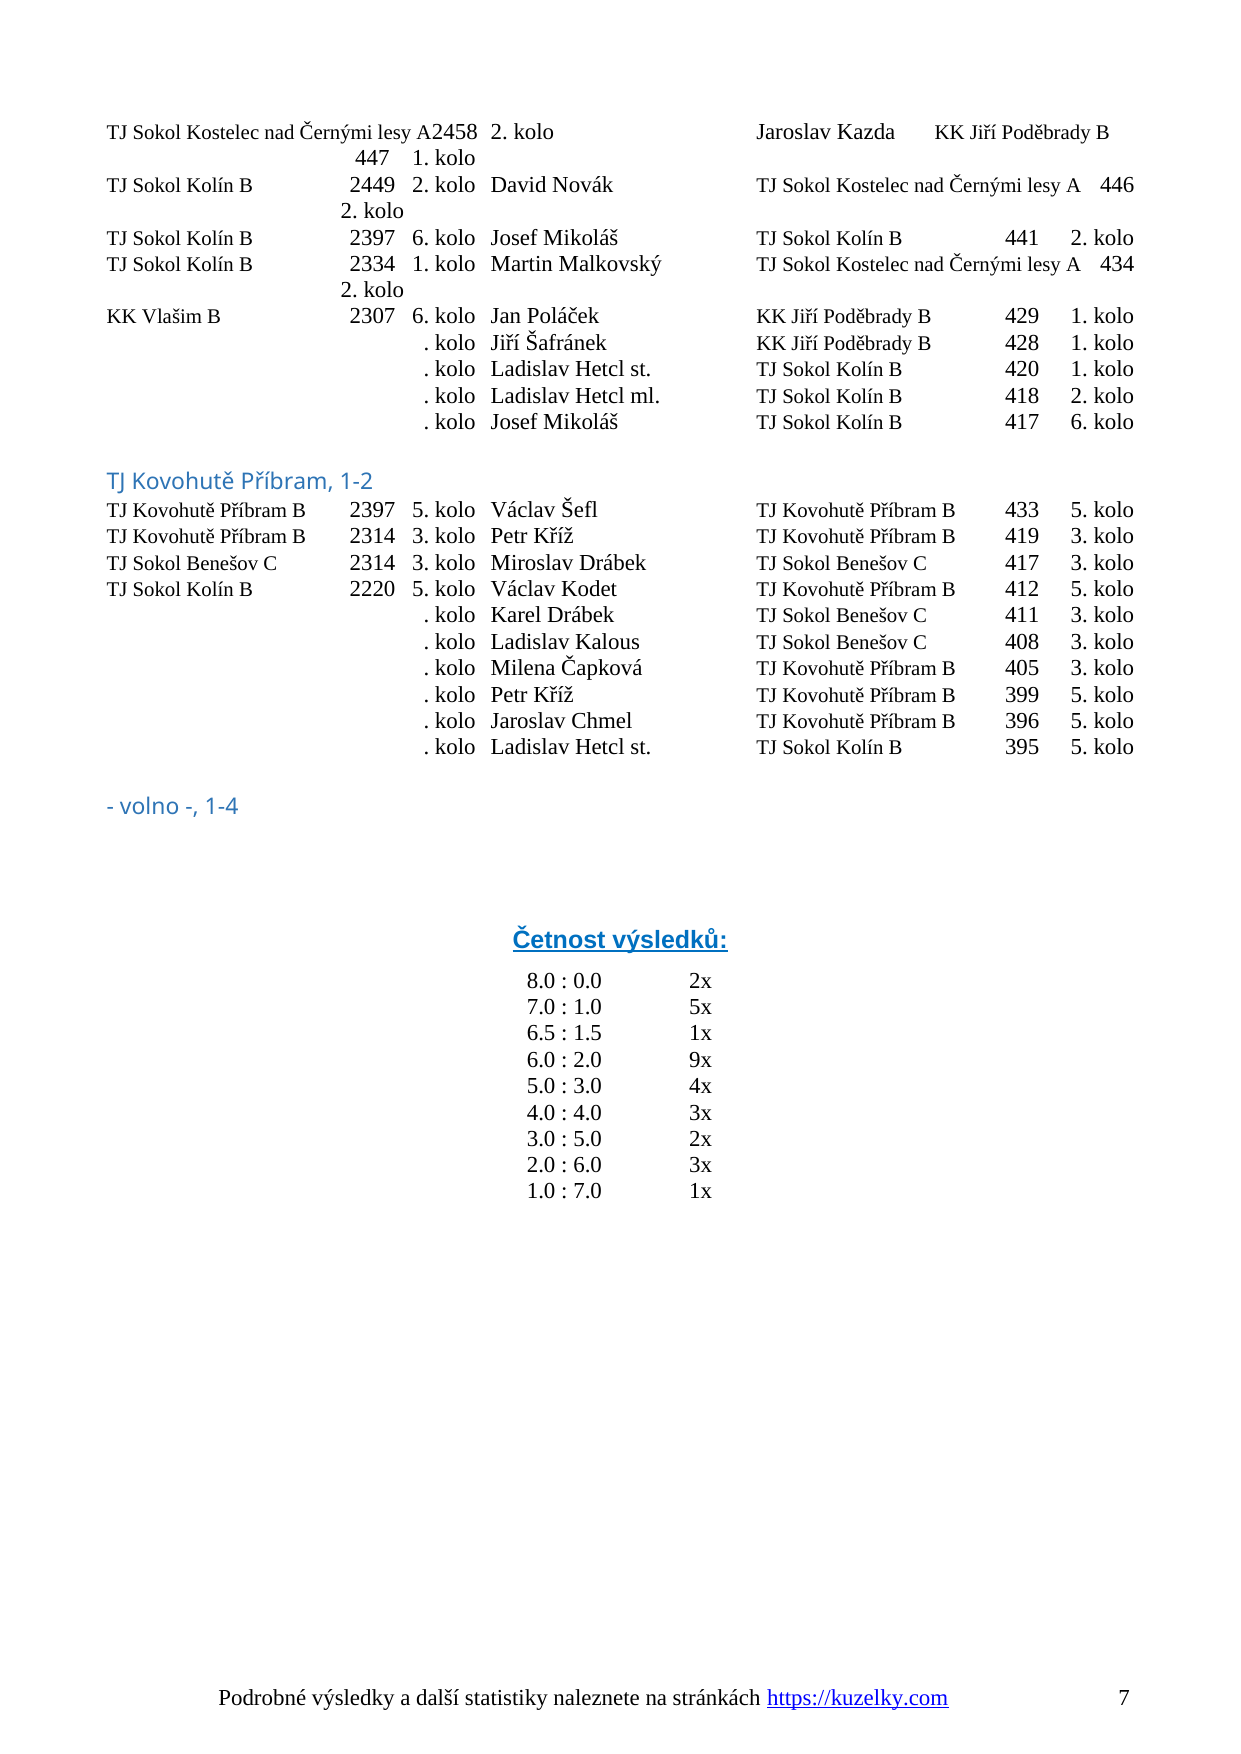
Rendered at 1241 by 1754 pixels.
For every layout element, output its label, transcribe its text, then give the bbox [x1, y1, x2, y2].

text Četnost výsledků: [94, 926, 1145, 954]
subtitle TJ Kovohutě Příbram, 1-2 [106, 465, 1134, 496]
text 2.0 : 6.0 3x [106, 1151, 1134, 1178]
text . kolo Ladislav Hetcl ml. TJ Sokol Kolín B 418 2. kolo [106, 382, 1134, 408]
text TJ Sokol Kolín B 2449 2. kolo David Novák TJ Sokol Kostelec nad Černými lesy A 446 2. kolo [106, 171, 1134, 223]
text . kolo Ladislav Hetcl st. TJ Sokol Kolín B 395 5. kolo [106, 733, 1134, 760]
text TJ Sokol Kolín B 2397 6. kolo Josef Mikoláš TJ Sokol Kolín B 441 2. kolo [106, 223, 1134, 250]
text KK Vlašim B 2307 6. kolo Jan Poláček KK Jiří Poděbrady B 429 1. kolo [106, 303, 1134, 329]
text 7.0 : 1.0 5x [106, 993, 1134, 1019]
text . kolo Karel Drábek TJ Sokol Benešov C 411 3. kolo [106, 602, 1134, 628]
text TJ Sokol Kostelec nad Černými lesy A 2458 2. kolo Jaroslav Kazda KK Jiří Poděbrady B 447 1. kolo [106, 118, 1134, 171]
text . kolo Ladislav Kalous TJ Sokol Benešov C 408 3. kolo [106, 628, 1134, 654]
text 4.0 : 4.0 3x [106, 1098, 1134, 1125]
text . kolo Milena Čapková TJ Kovohutě Příbram B 405 3. kolo [106, 654, 1134, 681]
text 3.0 : 5.0 2x [106, 1125, 1134, 1151]
text . kolo Ladislav Hetcl st. TJ Sokol Kolín B 420 1. kolo [106, 355, 1134, 382]
text . kolo Jiří Šafránek KK Jiří Poděbrady B 428 1. kolo [106, 329, 1134, 355]
text TJ Kovohutě Příbram B 2397 5. kolo Václav Šefl TJ Kovohutě Příbram B 433 5. kolo [106, 496, 1134, 522]
text . kolo Jaroslav Chmel TJ Kovohutě Příbram B 396 5. kolo [106, 707, 1134, 733]
text . kolo Petr Kříž TJ Kovohutě Příbram B 399 5. kolo [106, 681, 1134, 707]
text . kolo Josef Mikoláš TJ Sokol Kolín B 417 6. kolo [106, 408, 1134, 434]
text 1.0 : 7.0 1x [106, 1178, 1134, 1204]
text 5.0 : 3.0 4x [106, 1072, 1134, 1098]
text 6.0 : 2.0 9x [106, 1046, 1134, 1072]
text TJ Sokol Kolín B 2220 5. kolo Václav Kodet TJ Kovohutě Příbram B 412 5. kolo [106, 575, 1134, 602]
text TJ Sokol Benešov C 2314 3. kolo Miroslav Drábek TJ Sokol Benešov C 417 3. kolo [106, 549, 1134, 575]
text TJ Kovohutě Příbram B 2314 3. kolo Petr Kříž TJ Kovohutě Příbram B 419 3. kolo [106, 522, 1134, 549]
text 8.0 : 0.0 2x [106, 967, 1134, 993]
subtitle - volno -, 1-4 [106, 790, 1134, 821]
text TJ Sokol Kolín B 2334 1. kolo Martin Malkovský TJ Sokol Kostelec nad Černými lesy A 434 2. kolo [106, 250, 1134, 303]
text 6.5 : 1.5 1x [106, 1019, 1134, 1046]
